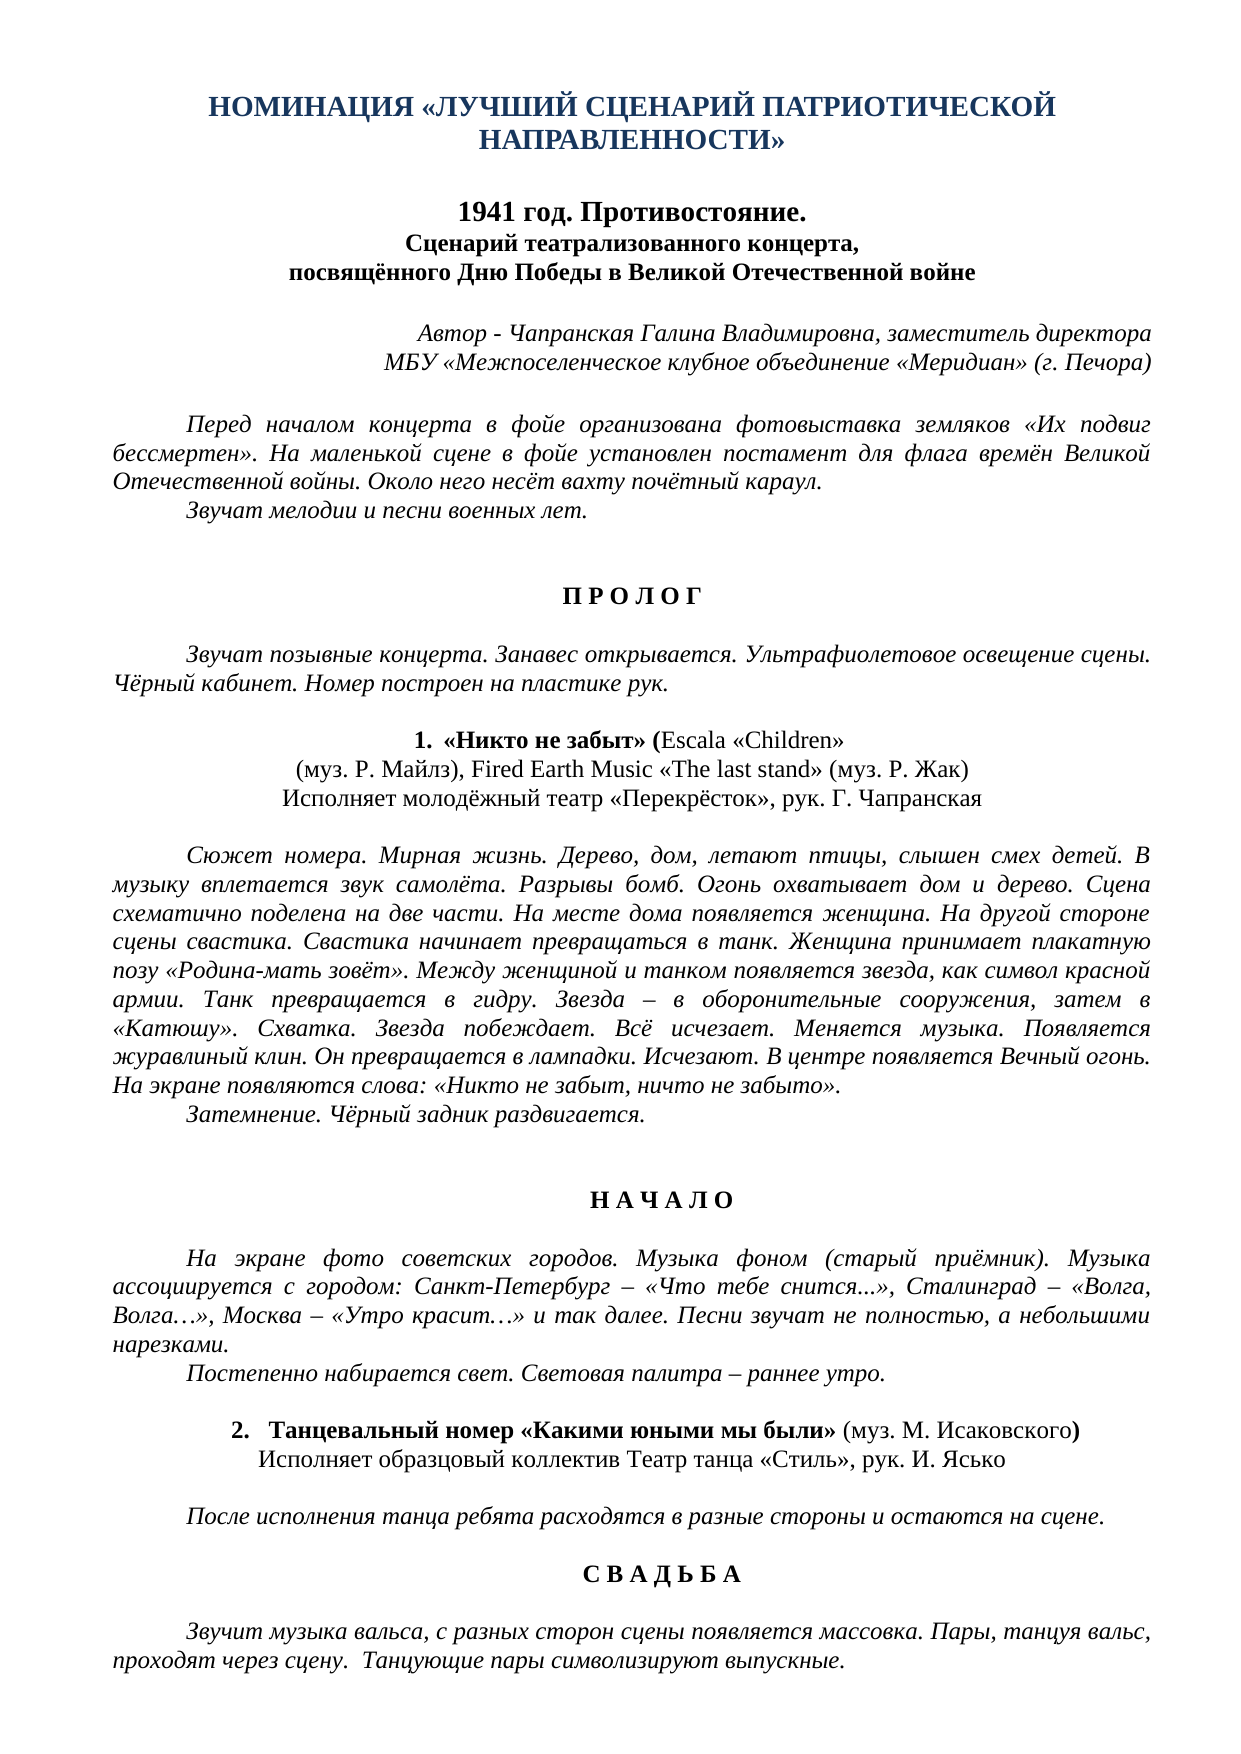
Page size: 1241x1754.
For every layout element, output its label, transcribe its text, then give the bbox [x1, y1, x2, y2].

subtitle НОМИНАЦИЯ «ЛУЧШИЙ СЦЕНАРИЙ ПАТРИОТИЧЕСКОЙ НАПРАВЛЕННОСТИ» [112, 89, 1152, 156]
list Танцевальный номер «Какими юными мы были» (муз. М. Исаковского) [231, 1415, 1152, 1444]
list Звучат позывные концерта. Занавес открывается. Ультрафиолетовое освещение сцены. Чёрный кабинет. Номер построен на пластике рук. [112, 639, 1152, 696]
text Звучат мелодии и песни военных лет. [112, 495, 1152, 524]
list Исполняет молодёжный театр «Перекрёсток», рук. Г. Чапранская [112, 783, 1152, 811]
subtitle Сценарий театрализованного концерта, [112, 228, 1152, 257]
text На экране фото советских городов. Музыка фоном (старый приёмник). Музыка ассоциируется с городом: Санкт-Петербург – «Что тебе снится...», Сталинград – «Волга, Волга…», Москва – «Утро красит…» и так далее. Песни звучат не полностью, а небольшими нарезками. [112, 1243, 1152, 1358]
subtitle посвящённого Дню Победы в Великой Отечественной войне [112, 257, 1152, 285]
list Сюжет номера. Мирная жизнь. Дерево, дом, летают птицы, слышен смех детей. В музыку вплетается звук самолёта. Разрывы бомб. Огонь охватывает дом и дерево. Сцена схематично поделена на две части. На месте дома появляется женщина. На другой стороне сцены свастика. Свастика начинает превращаться в танк. Женщина принимает плакатную позу «Родина-мать зовёт». Между женщиной и танком появляется звезда, как символ красной армии. Танк превращается в гидру. Звезда – в оборонительные сооружения, затем в «Катюшу». Схватка. Звезда побеждает. Всё исчезает. Меняется музыка. Появляется журавлиный клин. Он превращается в лампадки. Исчезают. В центре появляется Вечный огонь. На экране появляются слова: «Никто не забыт, ничто не забыто». [112, 840, 1152, 1099]
text Автор - Чапранская Галина Владимировна, заместитель директора [112, 318, 1152, 347]
list Затемнение. Чёрный задник раздвигается. [112, 1099, 1152, 1128]
text ПРОЛОГ [112, 581, 1152, 610]
text МБУ «Межпоселенческое клубное объединение «Меридиан» (г. Печора) [112, 347, 1152, 376]
list «Никто не забыт» (Escala «Children» (муз. Р. Майлз), Fired Earth Music «The last stand» (муз. Р. Жак) [112, 725, 1152, 783]
text Постепенно набирается свет. Световая палитра – раннее утро. [112, 1358, 1152, 1386]
subtitle 1941 год. Противостояние. [112, 194, 1152, 228]
text СВАДЬБА [112, 1559, 1152, 1588]
list После исполнения танца ребята расходятся в разные стороны и остаются на сцене. [112, 1501, 1152, 1530]
list Исполняет образцовый коллектив Театр танца «Стиль», рук. И. Ясько [112, 1444, 1152, 1473]
text НАЧАЛО [172, 1185, 1152, 1214]
text Звучит музыка вальса, с разных сторон сцены появляется массовка. Пары, танцуя вальс, проходят через сцену. Танцующие пары символизируют выпускные. [112, 1616, 1152, 1674]
text Перед началом концерта в фойе организована фотовыставка земляков «Их подвиг бессмертен». На маленькой сцене в фойе установлен постамент для флага времён Великой Отечественной войны. Около него несёт вахту почётный караул. [112, 409, 1152, 495]
